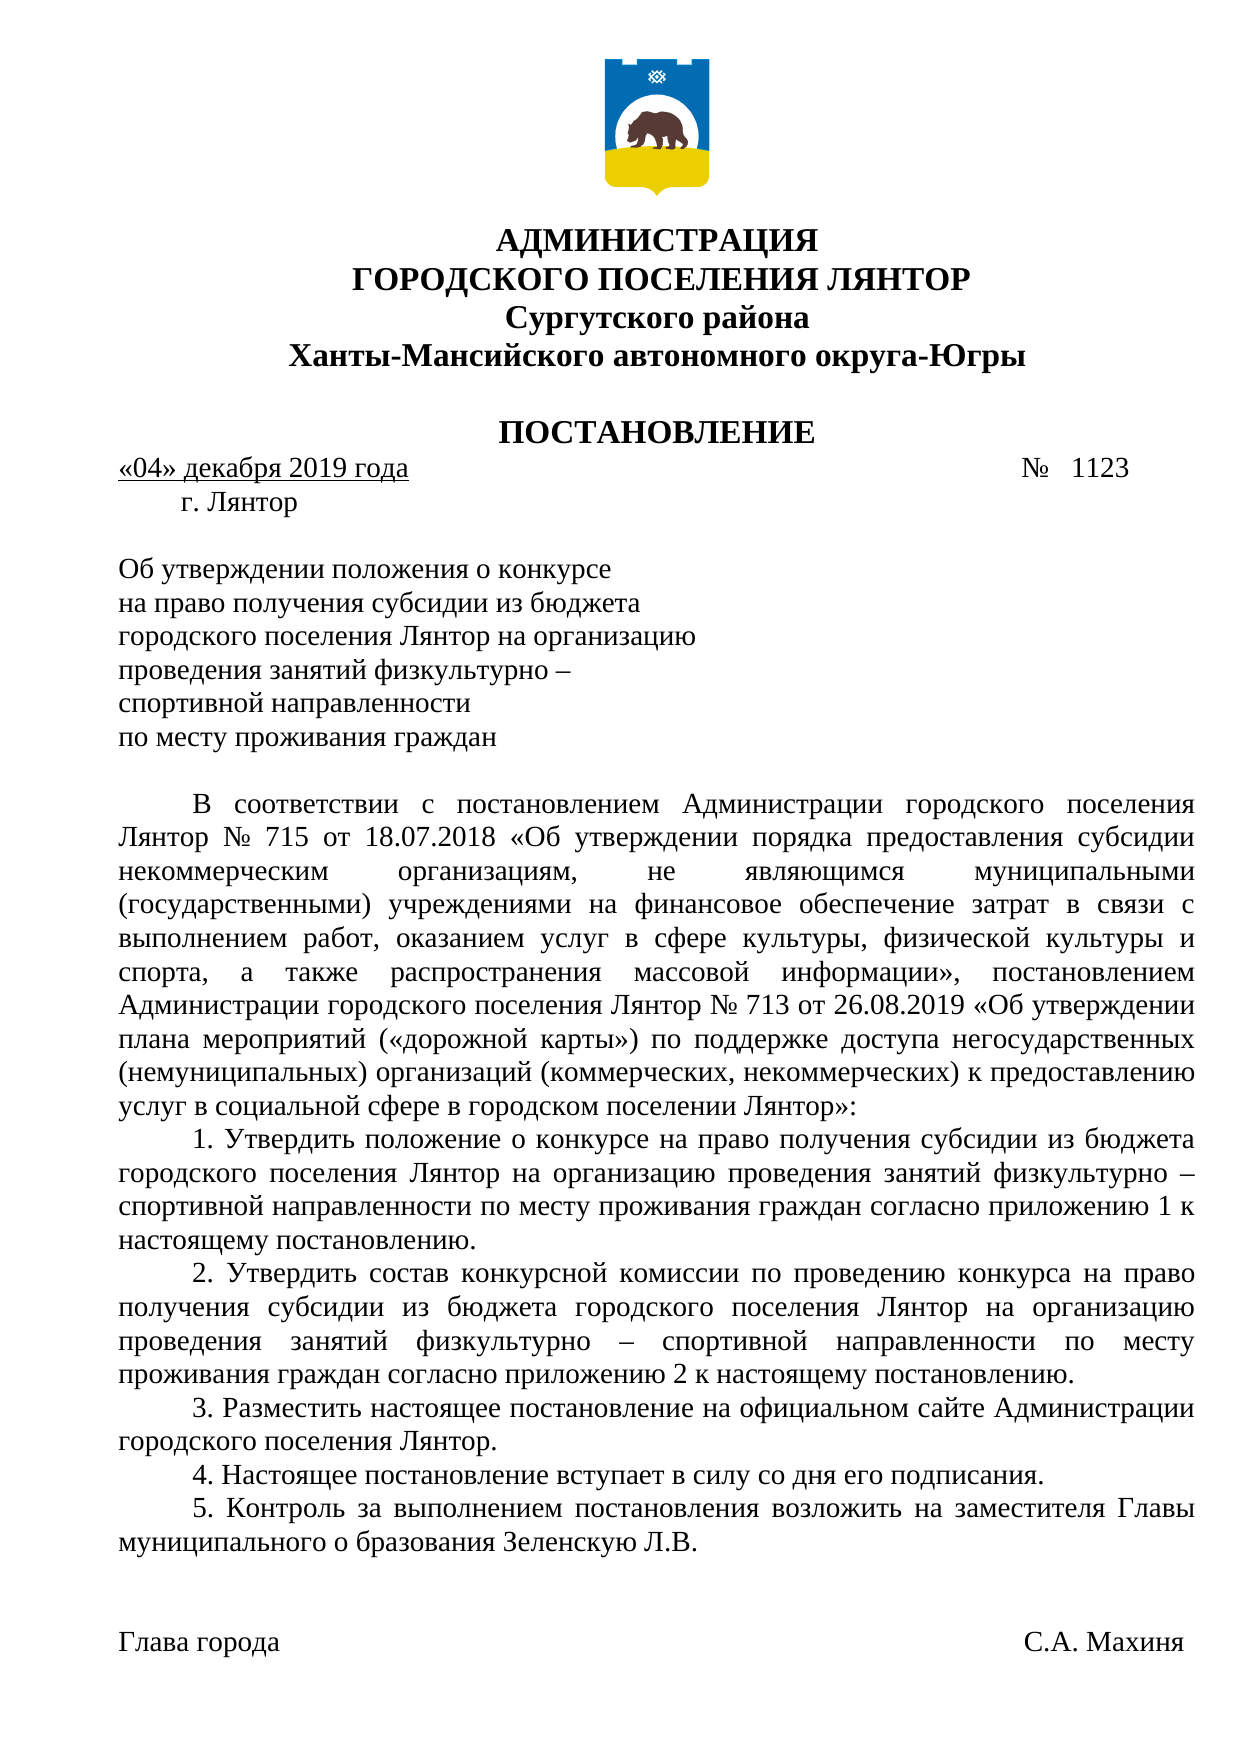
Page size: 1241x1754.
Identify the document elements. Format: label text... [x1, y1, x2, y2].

text Об утверждении положения о конкурсе [118, 551, 1196, 585]
text Сургутского района [118, 297, 1196, 336]
text г. Лянтор [118, 484, 1196, 518]
text по месту проживания граждан [118, 719, 1196, 752]
text городского поселения Лянтор на организацию [118, 618, 1196, 652]
text Глава города С.А. Махиня [118, 1624, 1196, 1658]
text ГОРОДСКОГО ПОСЕЛЕНИЯ ЛЯНТОР [118, 259, 1196, 297]
text АДМИНИСТРАЦИЯ [118, 221, 1196, 259]
text 3. Разместить настоящее постановление на официальном сайте Администрации городского поселения Лянтор. [118, 1390, 1196, 1457]
text на право получения субсидии из бюджета [118, 585, 1196, 618]
text спортивной направленности [118, 685, 1196, 719]
text ПОСТАНОВЛЕНИЕ [118, 412, 1196, 451]
text Ханты-Мансийского автономного округа-Югры [118, 336, 1196, 374]
text 2. Утвердить состав конкурсной комиссии по проведению конкурса на право получения субсидии из бюджета городского поселения Лянтор на организацию проведения занятий физкультурно – спортивной направленности по месту проживания граждан согласно приложению 2 к настоящему постановлению. [118, 1256, 1196, 1390]
text В соответствии с постановлением Администрации городского поселения Лянтор № 715 от 18.07.2018 «Об утверждении порядка предоставления субсидии некоммерческим организациям, не являющимся муниципальными (государственными) учреждениями на финансовое обеспечение затрат в связи с выполнением работ, оказанием услуг в сфере культуры, физической культуры и спорта, а также распространения массовой информации», постановлением Администрации городского поселения Лянтор № 713 от 26.08.2019 «Об утверждении плана мероприятий («дорожной карты») по поддержке доступа негосударственных (немуниципальных) организаций (коммерческих, некоммерческих) к предоставлению услуг в социальной сфере в городском поселении Лянтор»: [118, 786, 1196, 1121]
text «04» декабря 2019 года № 1123 [118, 451, 1196, 484]
text проведения занятий физкультурно – [118, 652, 1196, 685]
text 5. Контроль за выполнением постановления возложить на заместителя Главы муниципального о бразования Зеленскую Л.В. [118, 1490, 1196, 1557]
text 1. Утвердить положение о конкурсе на право получения субсидии из бюджета городского поселения Лянтор на организацию проведения занятий физкультурно – спортивной направленности по месту проживания граждан согласно приложению 1 к настоящему постановлению. [118, 1121, 1196, 1256]
text 4. Настоящее постановление вступает в силу со дня его подписания. [118, 1457, 1196, 1490]
